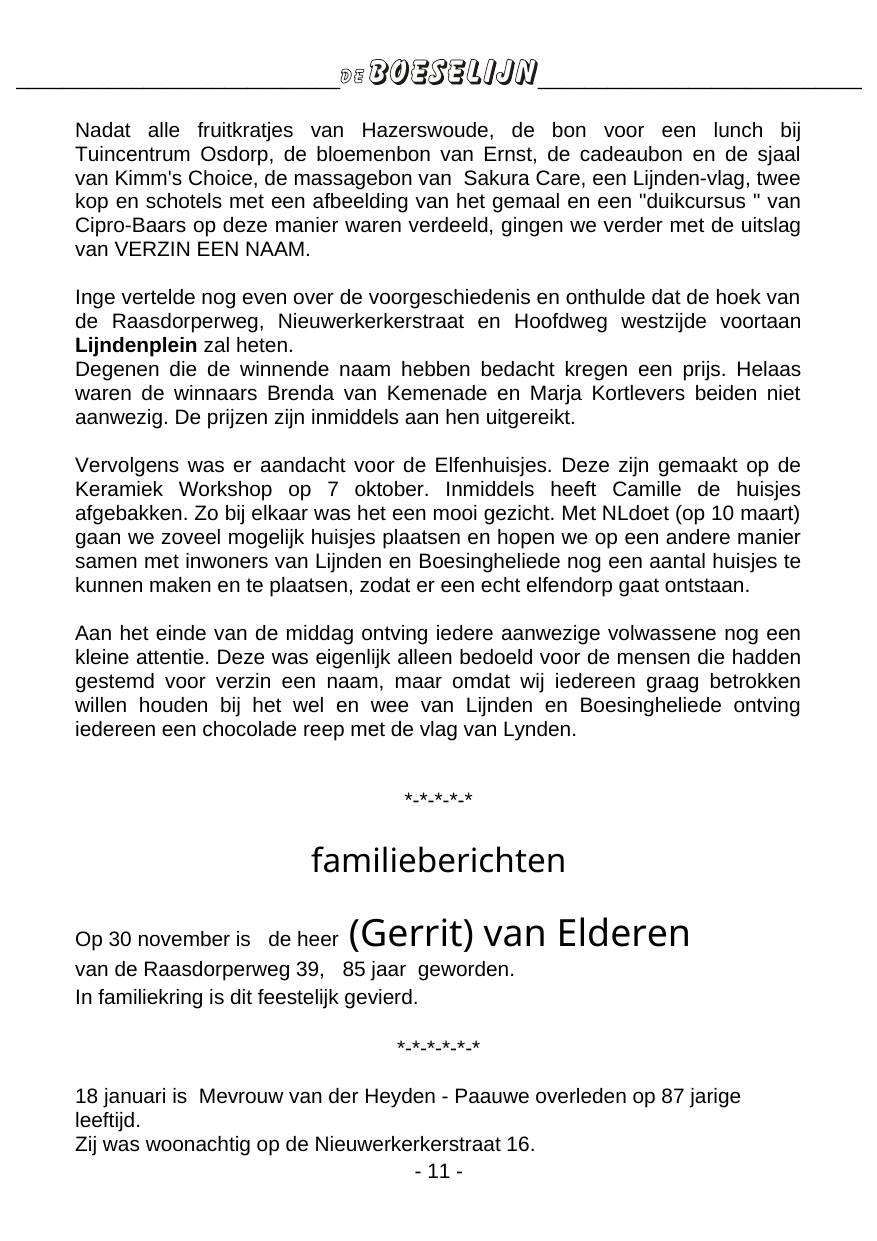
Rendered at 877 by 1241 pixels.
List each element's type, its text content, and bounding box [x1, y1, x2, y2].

text van de Raasdorperweg 39, 85 jaar geworden. [75, 957, 802, 981]
text In familiekring is dit feestelijk gevierd. [75, 984, 802, 1008]
text Op 30 november is de heer (Gerrit) van Elderen [75, 906, 802, 957]
text Nadat alle fruitkratjes van Hazerswoude, de bon voor een lunch bij Tuincentrum Osdorp, de bloemenbon van Ernst, de cadeaubon en de sjaal van Kimm's Choice, de massagebon van Sakura Care, een Lijnden-vlag, twee kop en schotels met een afbeelding van het gemaal en een "duikcursus " van Cipro-Baars op deze manier waren verdeeld, gingen we verder met de uitslag van VERZIN EEN NAAM. [75, 117, 802, 261]
text *-*-*-*-*-* [75, 1036, 802, 1060]
text Zij was woonachtig op de Nieuwerkerkerstraat 16. [75, 1132, 802, 1156]
text Vervolgens was er aandacht voor de Elfenhuisjes. Deze zijn gemaakt op de Keramiek Workshop op 7 oktober. Inmiddels heeft Camille de huisjes afgebakken. Zo bij elkaar was het een mooi gezicht. Met NLdoet (op 10 maart) gaan we zoveel mogelijk huisjes plaatsen en hopen we op een andere manier samen met inwoners van Lijnden en Boesingheliede nog een aantal huisjes te kunnen maken en te plaatsen, zodat er een echt elfendorp gaat ontstaan. [75, 453, 802, 597]
text 18 januari is Mevrouw van der Heyden - Paauwe overleden op 87 jarige leeftijd. [75, 1084, 802, 1132]
text familieberichten [75, 837, 802, 882]
text Aan het einde van de middag ontving iedere aanwezige volwassene nog een kleine attentie. Deze was eigenlijk alleen bedoeld voor de mensen die hadden gestemd voor verzin een naam, maar omdat wij iedereen graag betrokken willen houden bij het wel en wee van Lijnden en Boesingheliede ontving iedereen een chocolade reep met de vlag van Lynden. [75, 621, 802, 740]
text Inge vertelde nog even over de voorgeschiedenis en onthulde dat de hoek van de Raasdorperweg, Nieuwerkerkerstraat en Hoofdweg westzijde voortaan Lijndenplein zal heten. [75, 285, 802, 357]
text Degenen die de winnende naam hebben bedacht kregen een prijs. Helaas waren de winnaars Brenda van Kemenade en Marja Kortlevers beiden niet aanwezig. De prijzen zijn inmiddels aan hen uitgereikt. [75, 357, 802, 429]
text *-*-*-*-* [75, 788, 802, 812]
